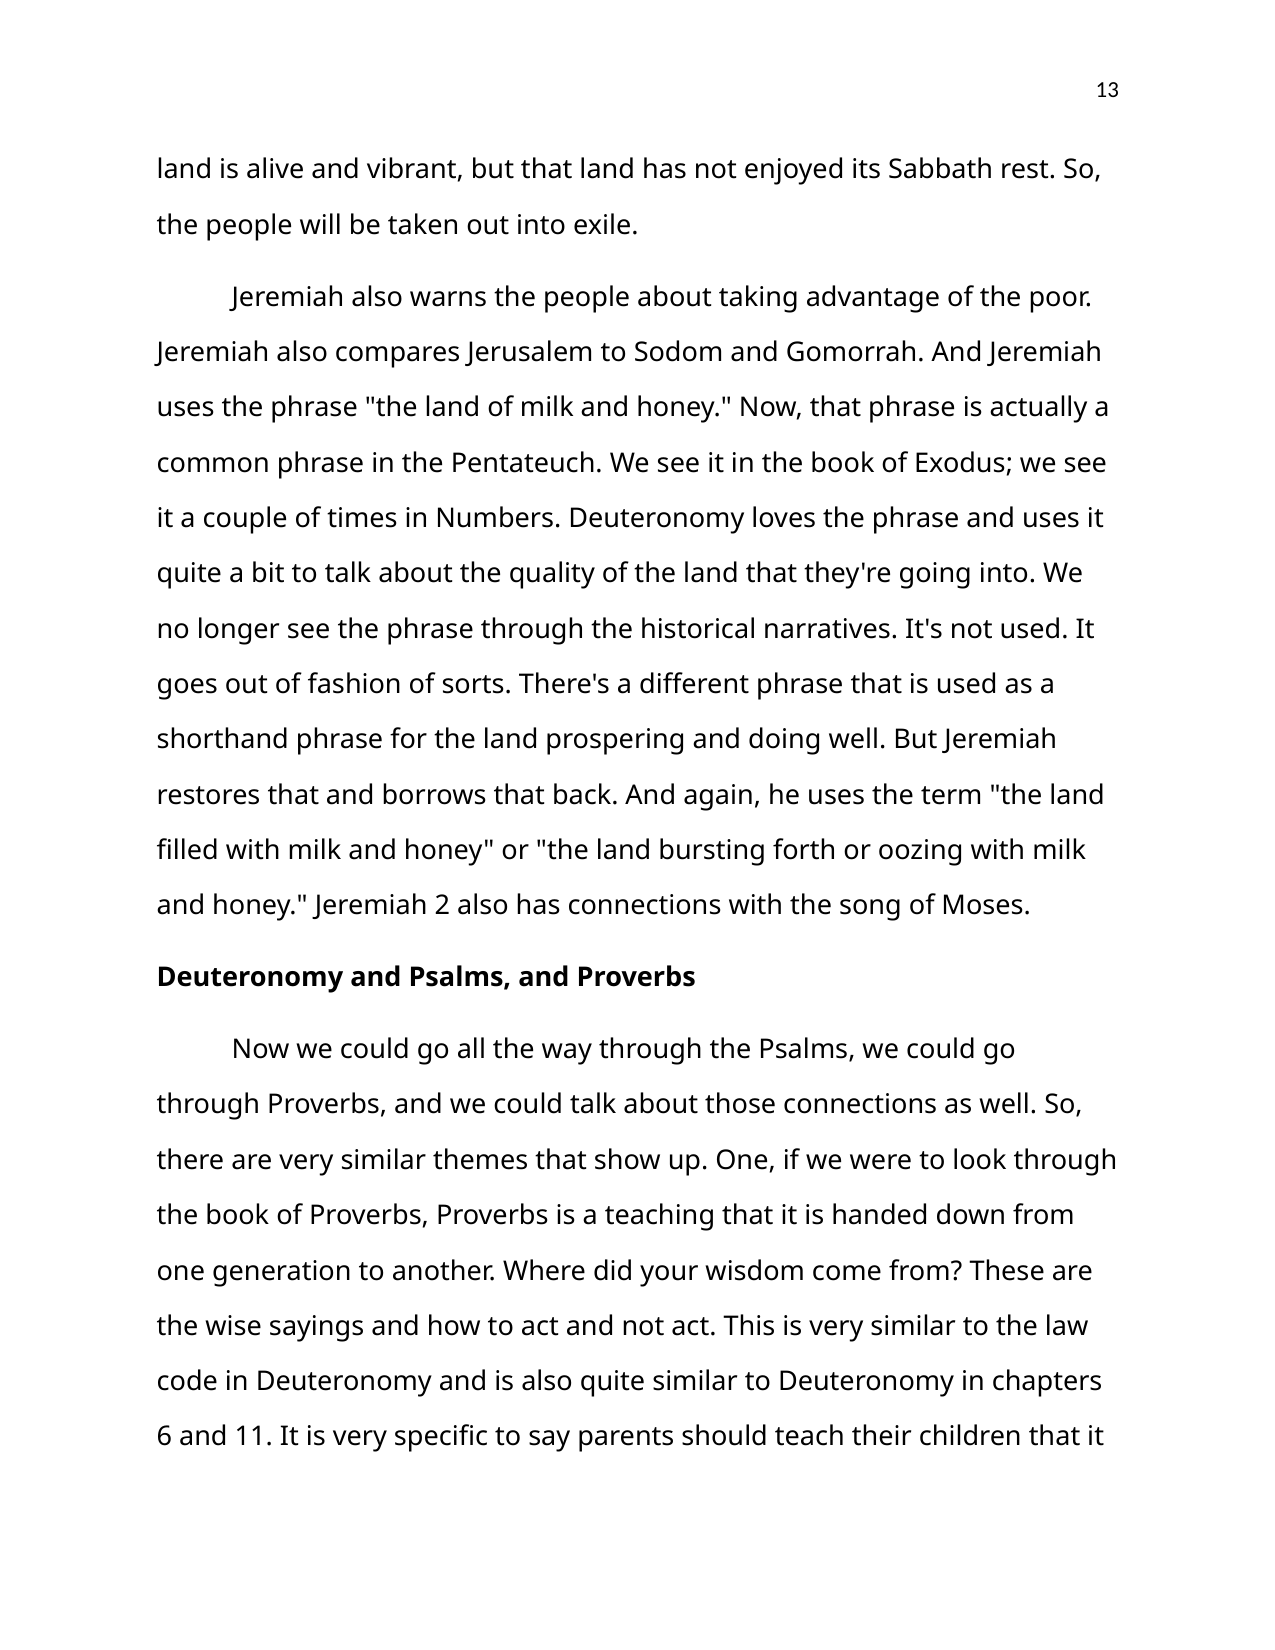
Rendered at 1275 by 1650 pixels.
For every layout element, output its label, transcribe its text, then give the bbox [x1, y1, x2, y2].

text Jeremiah also warns the people about taking advantage of the poor. Jeremiah also compares Jerusalem to Sodom and Gomorrah. And Jeremiah uses the phrase "the land of milk and honey." Now, that phrase is actually a common phrase in the Pentateuch. We see it in the book of Exodus; we see it a couple of times in Numbers. Deuteronomy loves the phrase and uses it quite a bit to talk about the quality of the land that they're going into. We no longer see the phrase through the historical narratives. It's not used. It goes out of fashion of sorts. There's a different phrase that is used as a shorthand phrase for the land prospering and doing well. But Jeremiah restores that and borrows that back. And again, he uses the term "the land filled with milk and honey" or "the land bursting forth or oozing with milk and honey." Jeremiah 2 also has connections with the song of Moses. [156, 277, 1118, 923]
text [156, 1030, 1118, 1454]
text Deuteronomy and Psalms, and Proverbs [156, 958, 1118, 994]
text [156, 150, 1118, 242]
